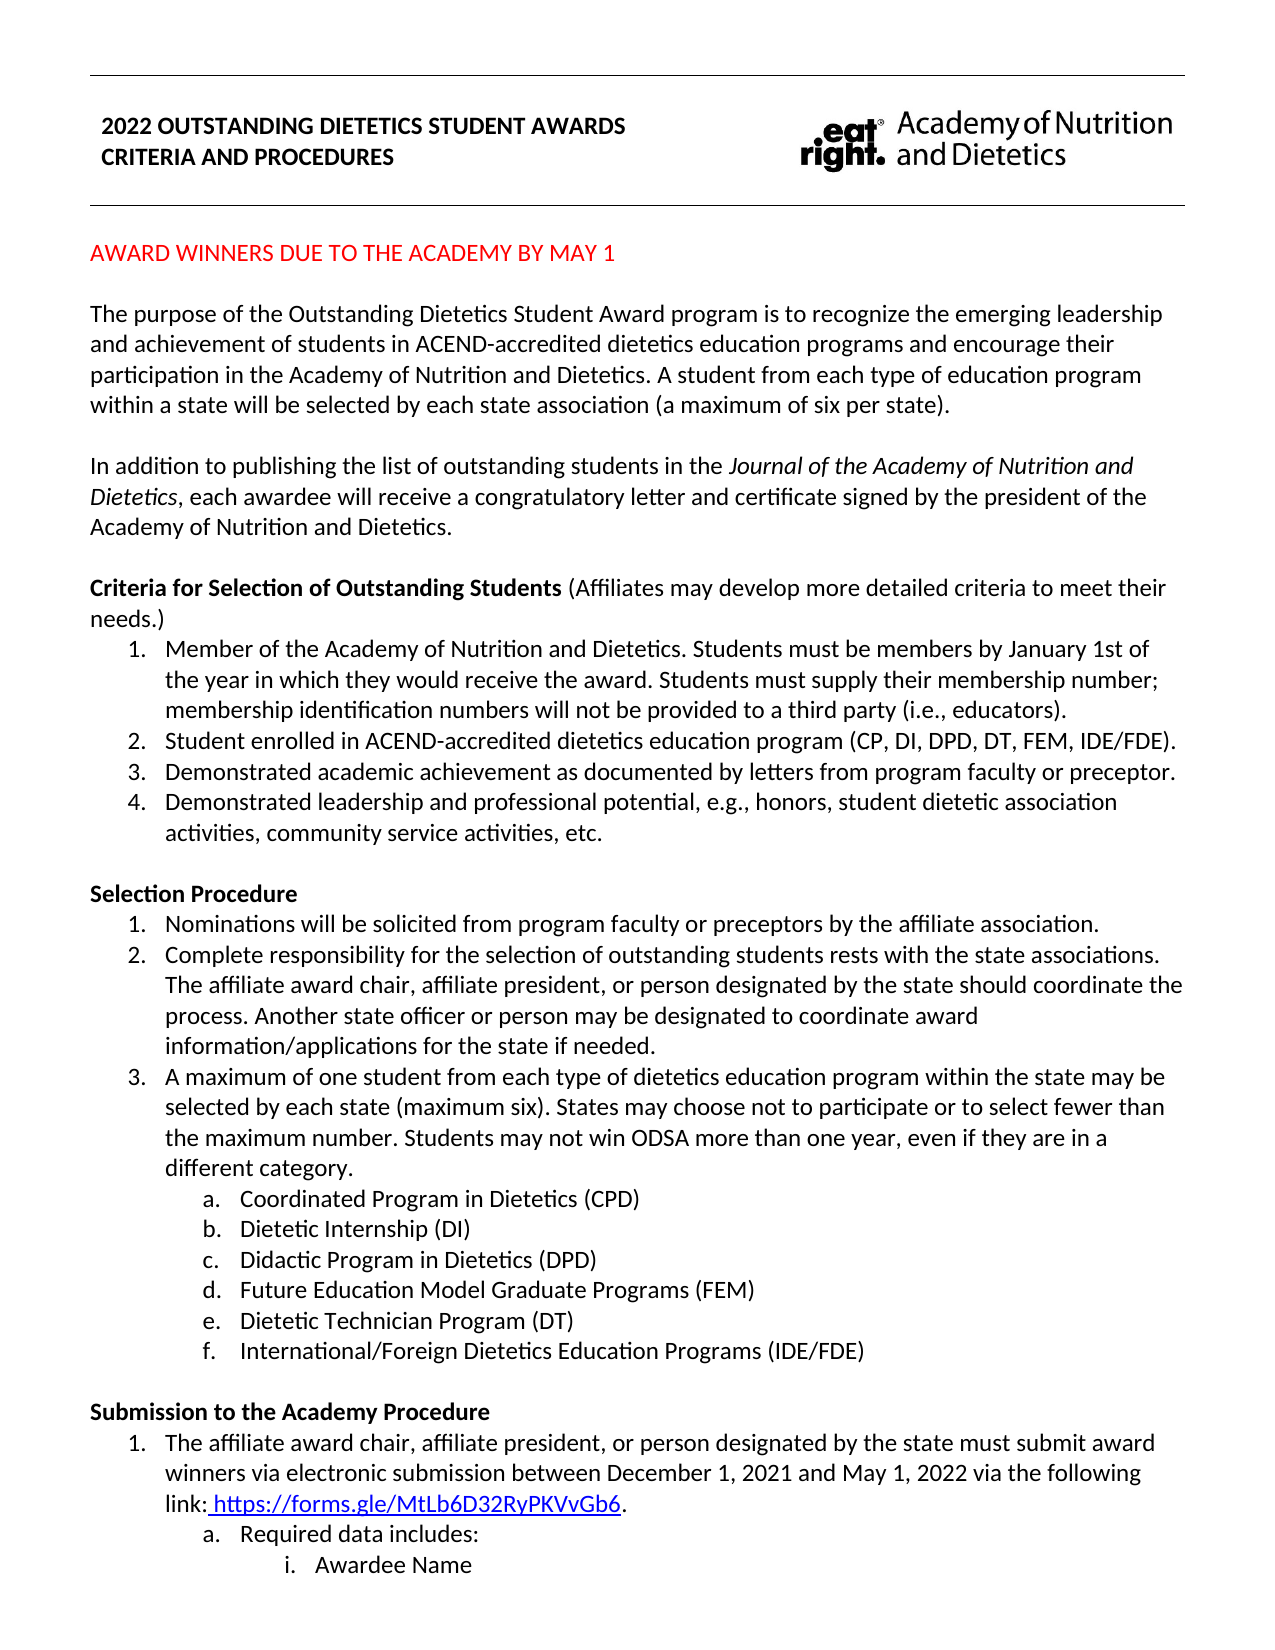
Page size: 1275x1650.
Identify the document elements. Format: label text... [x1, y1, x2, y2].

table_header 2022 OUTSTANDING DIETETICS STUDENT AWARDS CRITERIA AND PROCEDURES [90, 76, 751, 205]
list Coordinated Program in Dietetics (CPD) [202, 1183, 1185, 1213]
text The purpose of the Outstanding Dietetics Student Award program is to recognize the emerging leadership and achievement of students in ACEND-accredited dietetics education programs and encourage their participation in the Academy of Nutrition and Dietetics. A student from each type of education program within a state will be selected by each state association (a maximum of six per state). [90, 298, 1185, 420]
list Demonstrated leadership and professional potential, e.g., honors, student dietetic association activities, community service activities, etc. [127, 786, 1185, 847]
list The affiliate award chair, affiliate president, or person designated by the state must submit award winners via electronic submission between December 1, 2021 and May 1, 2022 via the following link: https://forms.gle/MtLb6D32RyPKVvGb6. [127, 1427, 1185, 1519]
list Dietetic Internship (DI) [202, 1213, 1185, 1244]
list Future Education Model Graduate Programs (FEM) [202, 1274, 1185, 1305]
text In addition to publishing the list of outstanding students in the Journal of the Academy of Nutrition and Dietetics, each awardee will receive a congratulatory letter and certificate signed by the president of the Academy of Nutrition and Dietetics. [90, 450, 1185, 542]
list International/Foreign Dietetics Education Programs (IDE/FDE) [202, 1336, 1185, 1366]
text Submission to the Academy Procedure [90, 1397, 1185, 1427]
list Dietetic Technician Program (DT) [202, 1305, 1185, 1336]
list A maximum of one student from each type of dietetics education program within the state may be selected by each state (maximum six). States may choose not to participate or to select fewer than the maximum number. Students may not win ODSA more than one year, even if they are in a different category. [127, 1061, 1185, 1183]
text AWARD WINNERS DUE TO THE ACADEMY BY MAY 1 [90, 237, 1185, 267]
list Complete responsibility for the selection of outstanding students rests with the state associations. The affiliate award chair, affiliate president, or person designated by the state should coordinate the process. Another state officer or person may be designated to coordinate award information/applications for the state if needed. [127, 939, 1185, 1061]
list Didactic Program in Dietetics (DPD) [202, 1244, 1185, 1274]
list Student enrolled in ACEND-accredited dietetics education program (CP, DI, DPD, DT, FEM, IDE/FDE). [127, 725, 1185, 756]
text Selection Procedure [90, 878, 1185, 908]
list Nominations will be solicited from program faculty or preceptors by the affiliate association. [127, 908, 1185, 939]
list Demonstrated academic achievement as documented by letters from program faculty or preceptor. [127, 756, 1185, 786]
text Criteria for Selection of Outstanding Students (Affiliates may develop more detailed criteria to meet their needs.) [90, 572, 1185, 633]
table_header [751, 76, 1185, 205]
list Awardee Name [296, 1549, 1185, 1580]
list Member of the Academy of Nutrition and Dietetics. Students must be members by January 1st of the year in which they would receive the award. Students must supply their membership number; membership identification numbers will not be provided to a third party (i.e., educators). [127, 633, 1185, 725]
picture [798, 107, 1174, 174]
list Required data includes: [202, 1519, 1185, 1549]
